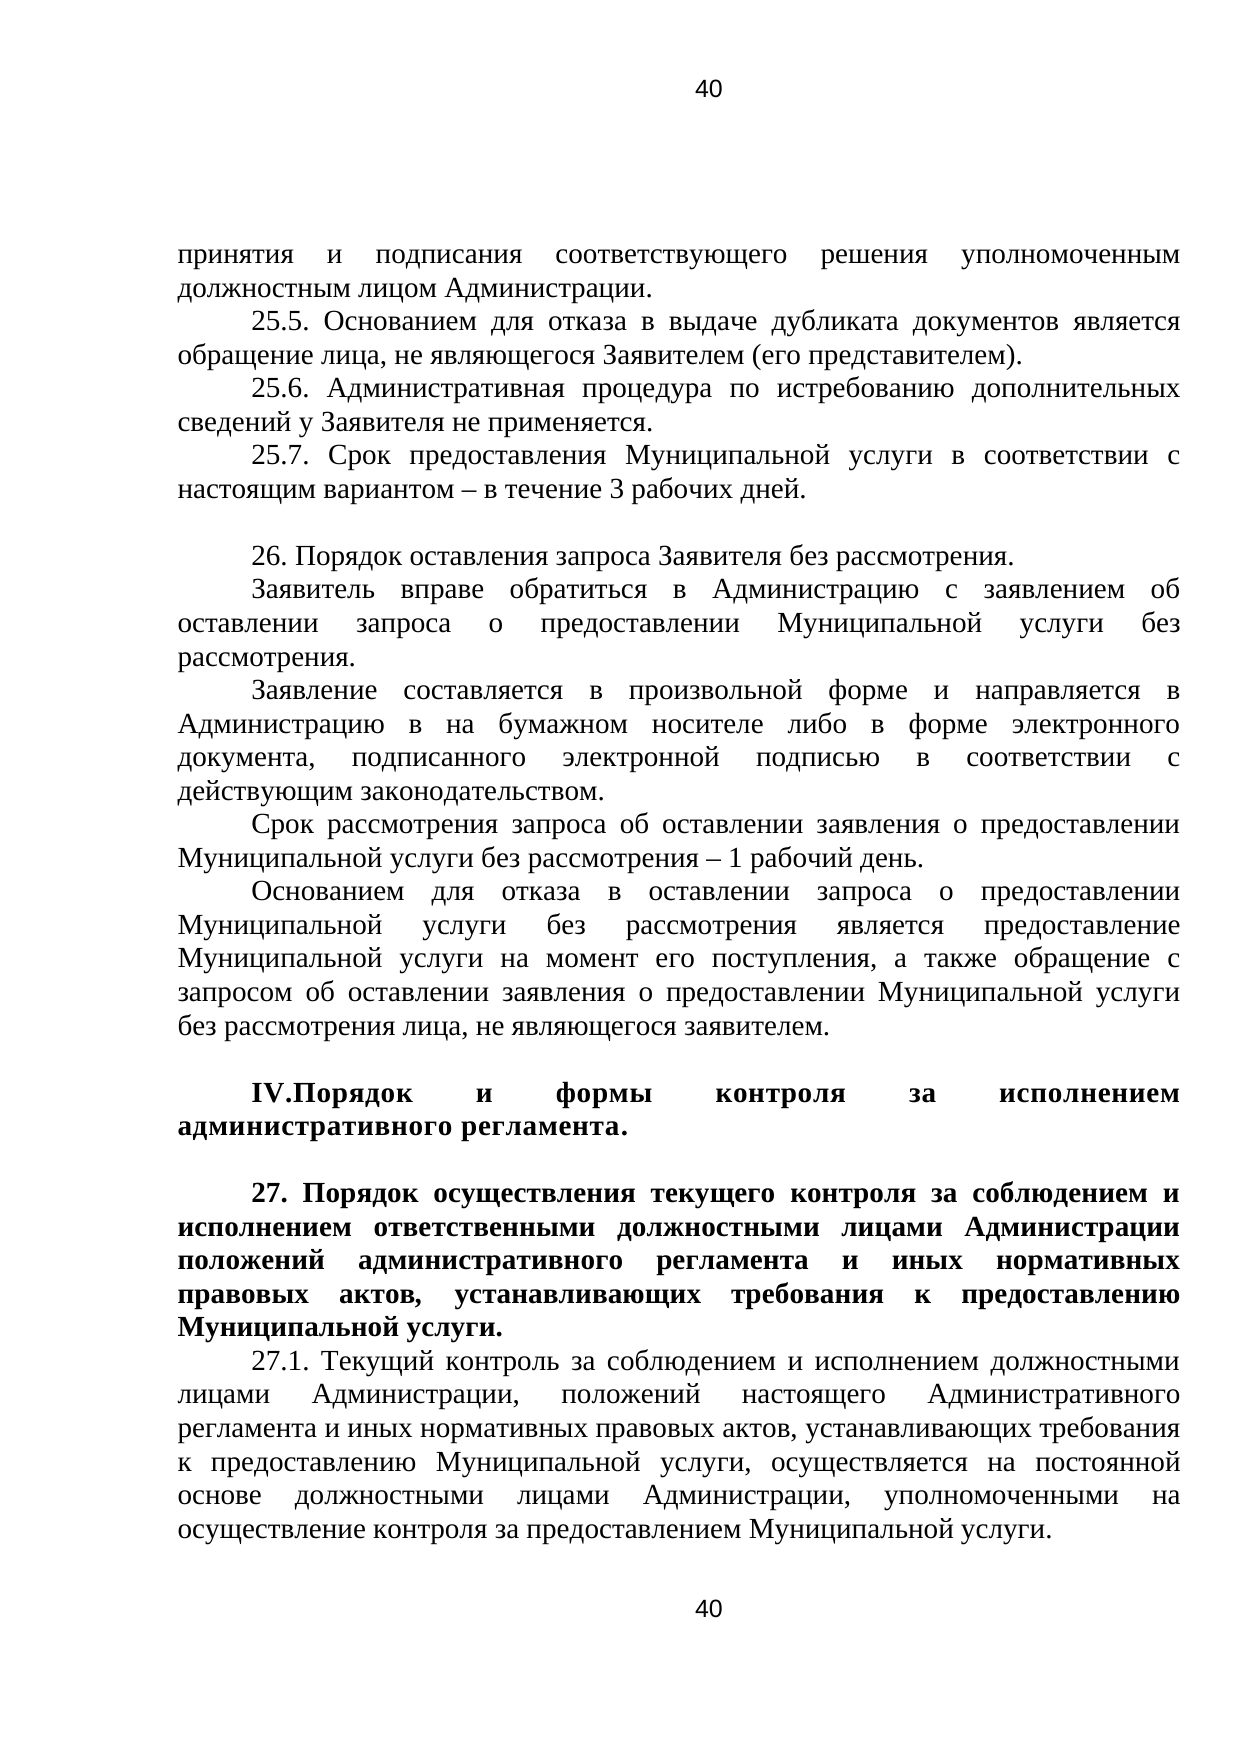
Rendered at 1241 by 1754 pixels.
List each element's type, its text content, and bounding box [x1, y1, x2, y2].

text Основанием для отказа в оставлении запроса о предоставлении Муниципальной услуги без рассмотрения является предоставление Муниципальной услуги на момент его поступления, а также обращение с запросом об оставлении заявления о предоставлении Муниципальной услуги без рассмотрения лица, не являющегося заявителем. [177, 873, 1181, 1041]
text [177, 236, 1181, 303]
text Заявление составляется в произвольной форме и направляется в Администрацию в на бумажном носителе либо в форме электронного документа, подписанного электронной подписью в соответствии с действующим законодательством. [177, 672, 1181, 806]
text 25.6. Административная процедура по истребованию дополнительных сведений у Заявителя не применяется. [177, 370, 1181, 437]
text 25.5. Основанием для отказа в выдаче дубликата документов является обращение лица, не являющегося Заявителем (его представителем). [177, 303, 1181, 370]
text Срок рассмотрения запроса об оставлении заявления о предоставлении Муниципальной услуги без рассмотрения – 1 рабочий день. [177, 806, 1181, 873]
text 27. Порядок осуществления текущего контроля за соблюдением и исполнением ответственными должностными лицами Администрации положений административного регламента и иных нормативных правовых актов, устанавливающих требования к предоставлению Муниципальной услуги. [177, 1175, 1181, 1343]
text Заявитель вправе обратиться в Администрацию с заявлением об оставлении запроса о предоставлении Муниципальной услуги без рассмотрения. [177, 572, 1181, 672]
text 26. Порядок оставления запроса Заявителя без рассмотрения. [177, 538, 1181, 572]
text 27.1. Текущий контроль за соблюдением и исполнением должностными лицами Администрации, положений настоящего Административного регламента и иных нормативных правовых актов, устанавливающих требования к предоставлению Муниципальной услуги, осуществляется на постоянной основе должностными лицами Администрации, уполномоченными на осуществление контроля за предоставлением Муниципальной услуги. [177, 1343, 1181, 1544]
text IV.Порядок и формы контроля за исполнением административного регламента. [177, 1075, 1181, 1142]
text 25.7. Срок предоставления Муниципальной услуги в соответствии с настоящим вариантом – в течение 3 рабочих дней. [177, 437, 1181, 504]
